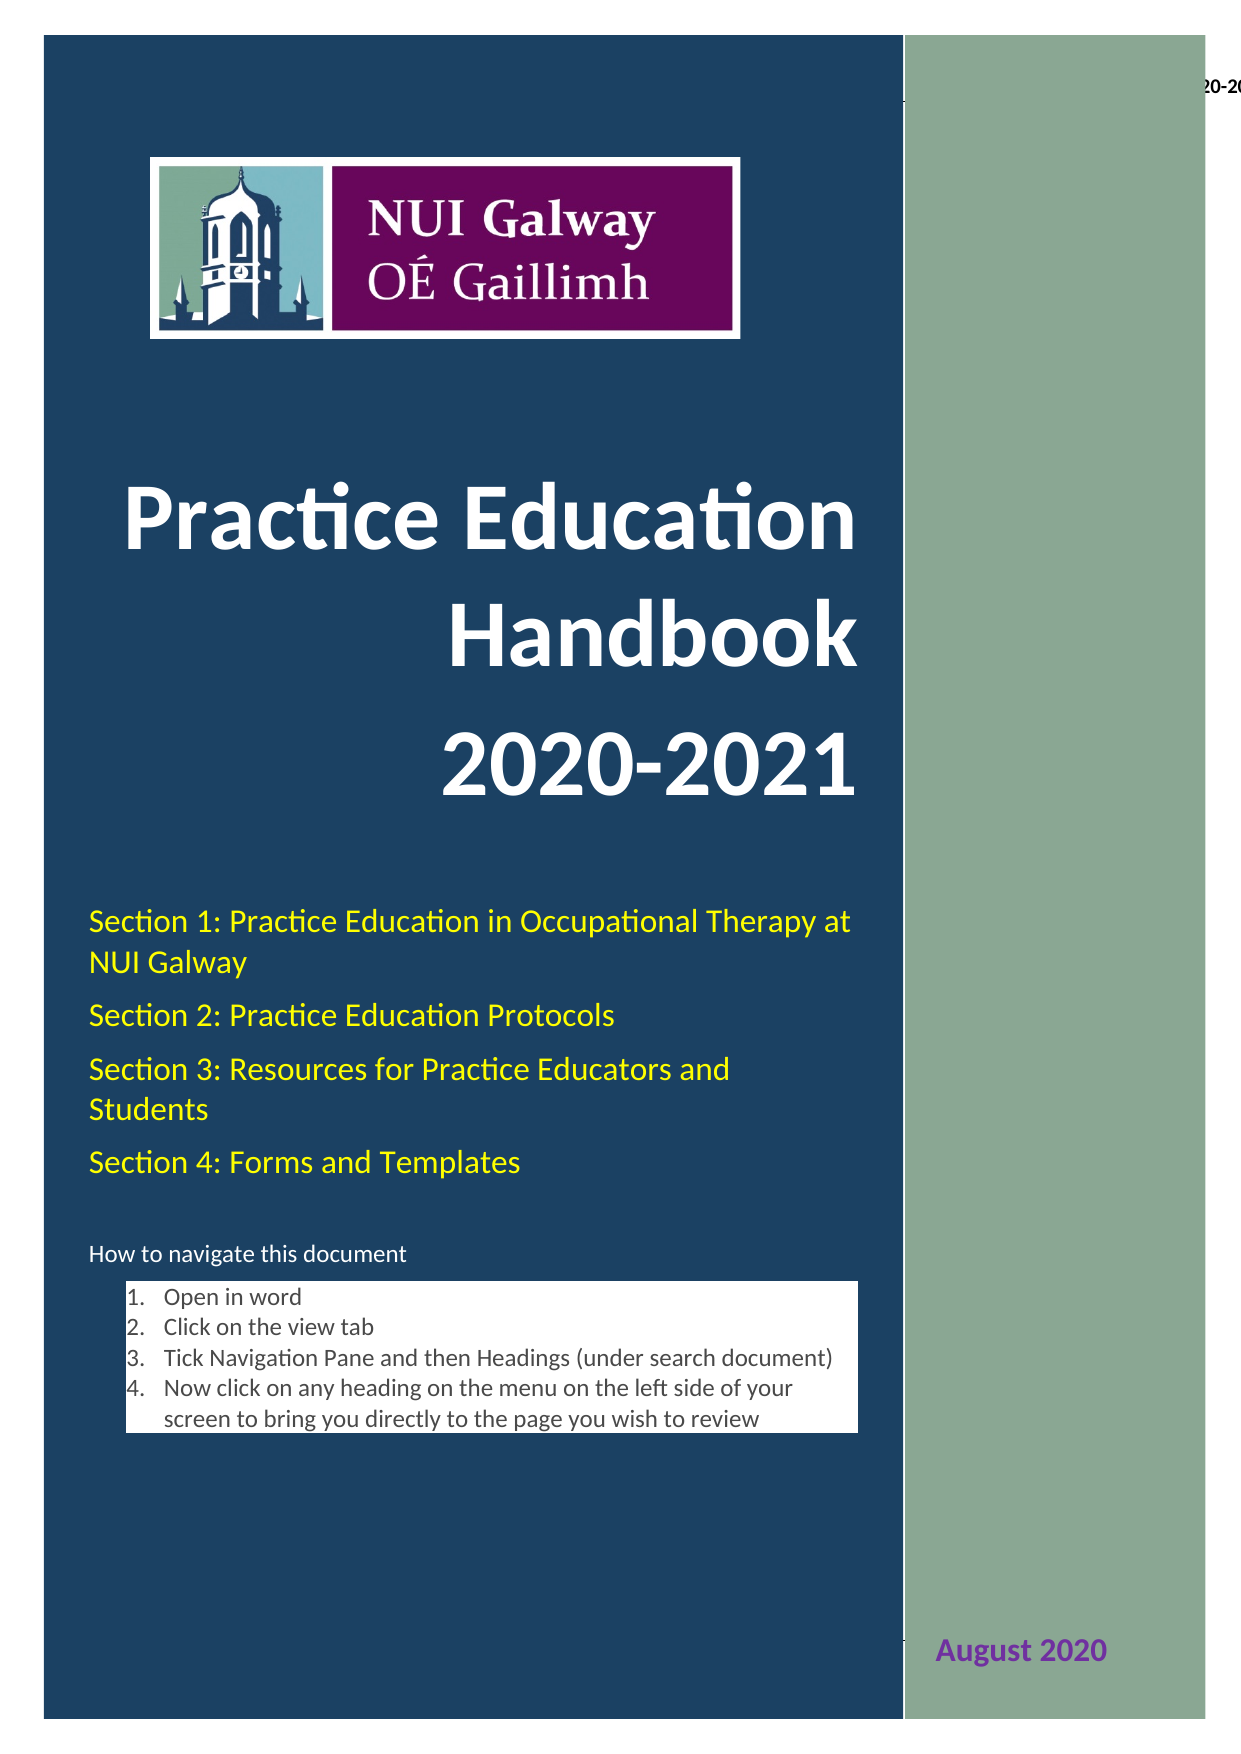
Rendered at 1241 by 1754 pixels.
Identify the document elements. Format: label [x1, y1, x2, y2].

picture [150, 157, 741, 339]
